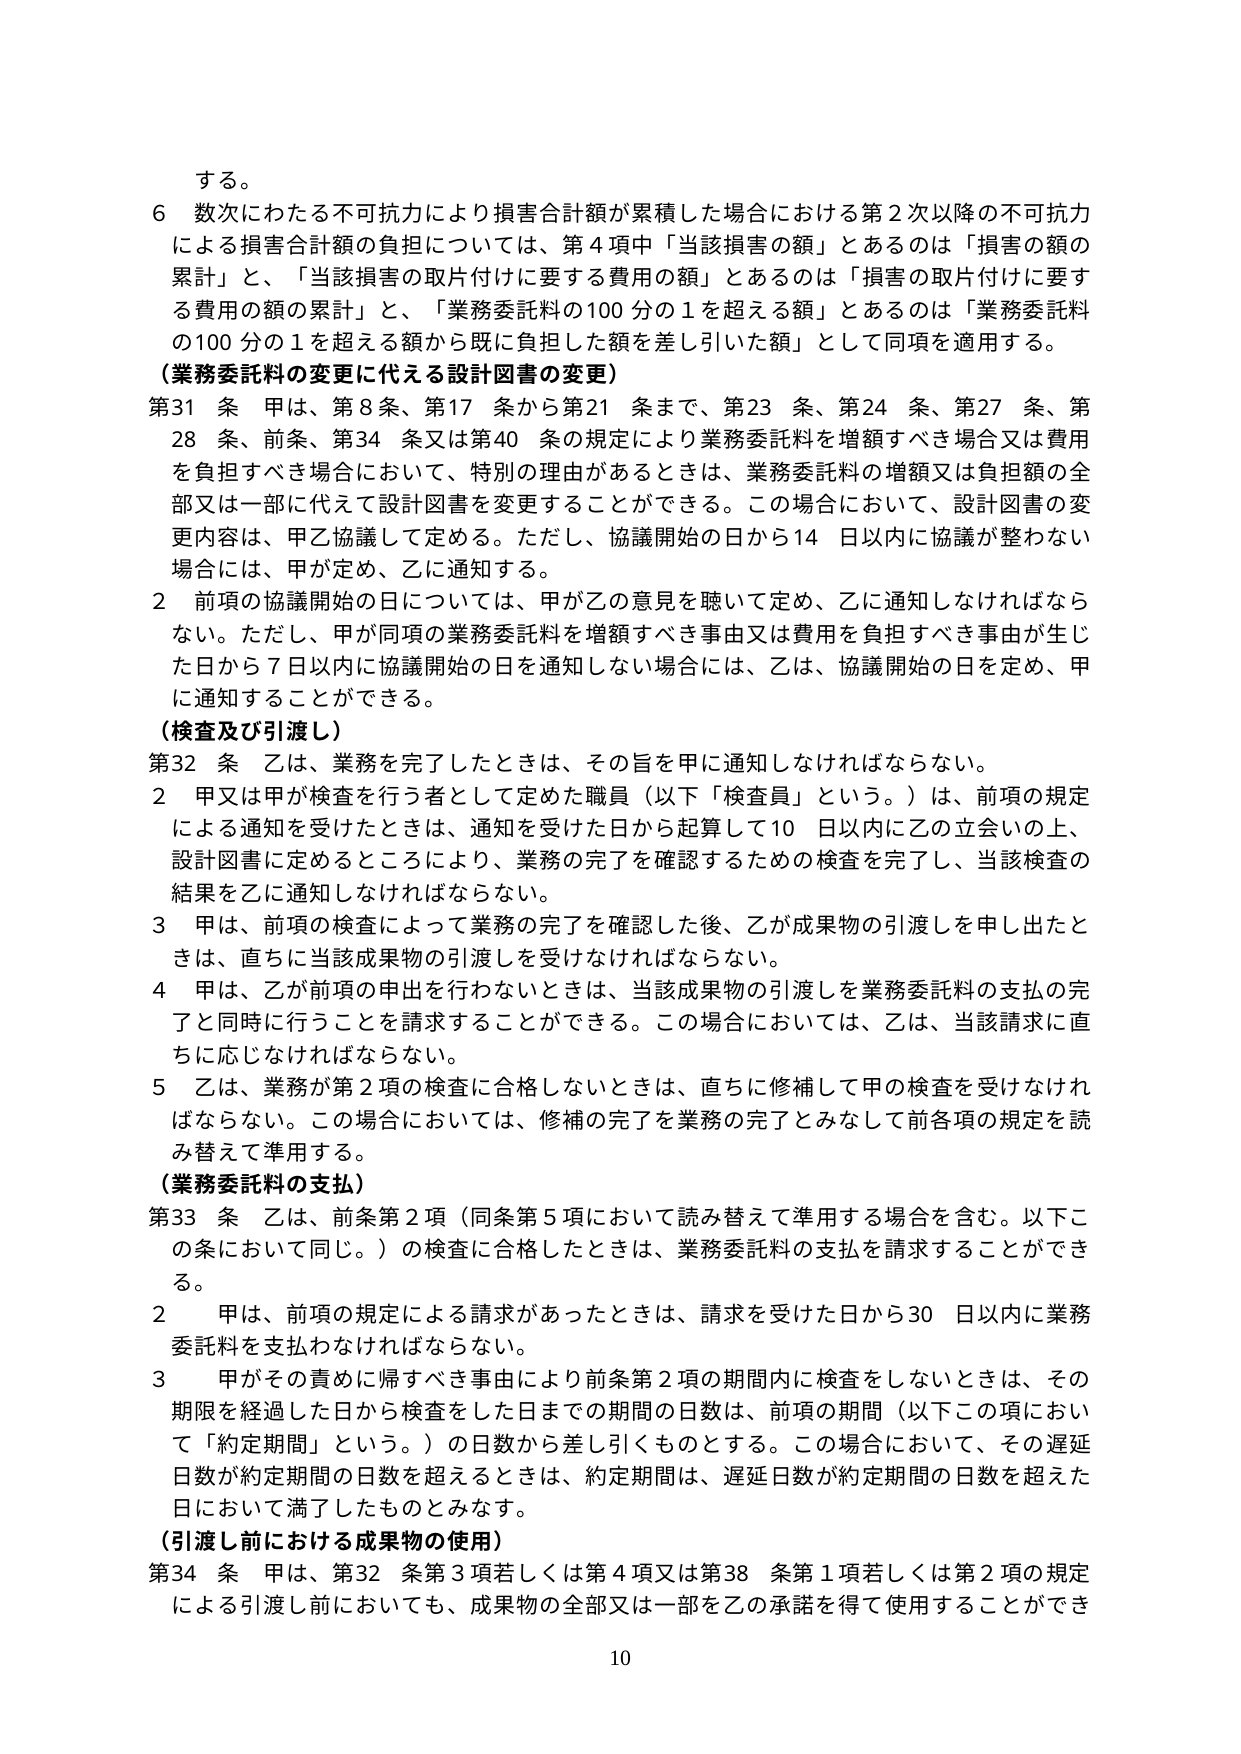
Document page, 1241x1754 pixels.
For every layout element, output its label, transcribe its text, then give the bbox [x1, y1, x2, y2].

text 第33条 乙は、前条第２項（同条第５項において読み替えて準用する場合を含む。以下この条において同じ。）の検査に合格したときは、業務委託料の支払を請求することができる。 [148, 1199, 1092, 1297]
text 第31条 甲は、第８条、第17条から第21条まで、第23条、第24条、第27条、第28条、前条、第34条又は第40条の規定により業務委託料を増額すべき場合又は費用を負担すべき場合において、特別の理由があるときは、業務委託料の増額又は負担額の全部又は一部に代えて設計図書を変更することができる。この場合において、設計図書の変更内容は、甲乙協議して定める。ただし、協議開始の日から14日以内に協議が整わない場合には、甲が定め、乙に通知する。 [148, 389, 1092, 584]
text ２ 甲は、前項の規定による請求があったときは、請求を受けた日から30日以内に業務委託料を支払わなければならない。 [148, 1297, 1092, 1361]
text ３ 甲がその責めに帰すべき事由により前条第２項の期間内に検査をしないときは、その期限を経過した日から検査をした日までの期間の日数は、前項の期間（以下この項において「約定期間」という。）の日数から差し引くものとする。この場合において、その遅延日数が約定期間の日数を超えるときは、約定期間は、遅延日数が約定期間の日数を超えた日において満了したものとみなす。 [148, 1361, 1092, 1523]
text ６ 数次にわたる不可抗力により損害合計額が累積した場合における第２次以降の不可抗力による損害合計額の負担については、第４項中「当該損害の額」とあるのは「損害の額の累計」と、「当該損害の取片付けに要する費用の額」とあるのは「損害の取片付けに要する費用の額の累計」と、「業務委託料の100分の１を超える額」とあるのは「業務委託料の100分の１を超える額から既に負担した額を差し引いた額」として同項を適用する。 [148, 195, 1092, 357]
text ３ 甲は、前項の検査によって業務の完了を確認した後、乙が成果物の引渡しを申し出たときは、直ちに当該成果物の引渡しを受けなければならない。 [148, 908, 1092, 973]
text ５ 乙は、業務が第２項の検査に合格しないときは、直ちに修補して甲の検査を受けなければならない。この場合においては、修補の完了を業務の完了とみなして前各項の規定を読み替えて準用する。 [148, 1070, 1092, 1167]
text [148, 1556, 1092, 1621]
text （検査及び引渡し） [148, 713, 1092, 746]
text （業務委託料の変更に代える設計図書の変更） [148, 357, 1092, 389]
text ２ 甲又は甲が検査を行う者として定めた職員（以下「検査員」という。）は、前項の規定による通知を受けたときは、通知を受けた日から起算して10日以内に乙の立会いの上、設計図書に定めるところにより、業務の完了を確認するための検査を完了し、当該検査の結果を乙に通知しなければならない。 [148, 778, 1092, 908]
text 第32条 乙は、業務を完了したときは、その旨を甲に通知しなければならない。 [148, 746, 1092, 778]
text ４ 甲は、乙が前項の申出を行わないときは、当該成果物の引渡しを業務委託料の支払の完了と同時に行うことを請求することができる。この場合においては、乙は、当該請求に直ちに応じなければならない。 [148, 973, 1092, 1070]
text （引渡し前における成果物の使用） [148, 1523, 1092, 1556]
text （業務委託料の支払） [148, 1167, 1092, 1199]
text ２ 前項の協議開始の日については、甲が乙の意見を聴いて定め、乙に通知しなければならない。ただし、甲が同項の業務委託料を増額すべき事由又は費用を負担すべき事由が生じた日から７日以内に協議開始の日を通知しない場合には、乙は、協議開始の日を定め、甲に通知することができる。 [148, 584, 1092, 713]
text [194, 163, 1092, 195]
